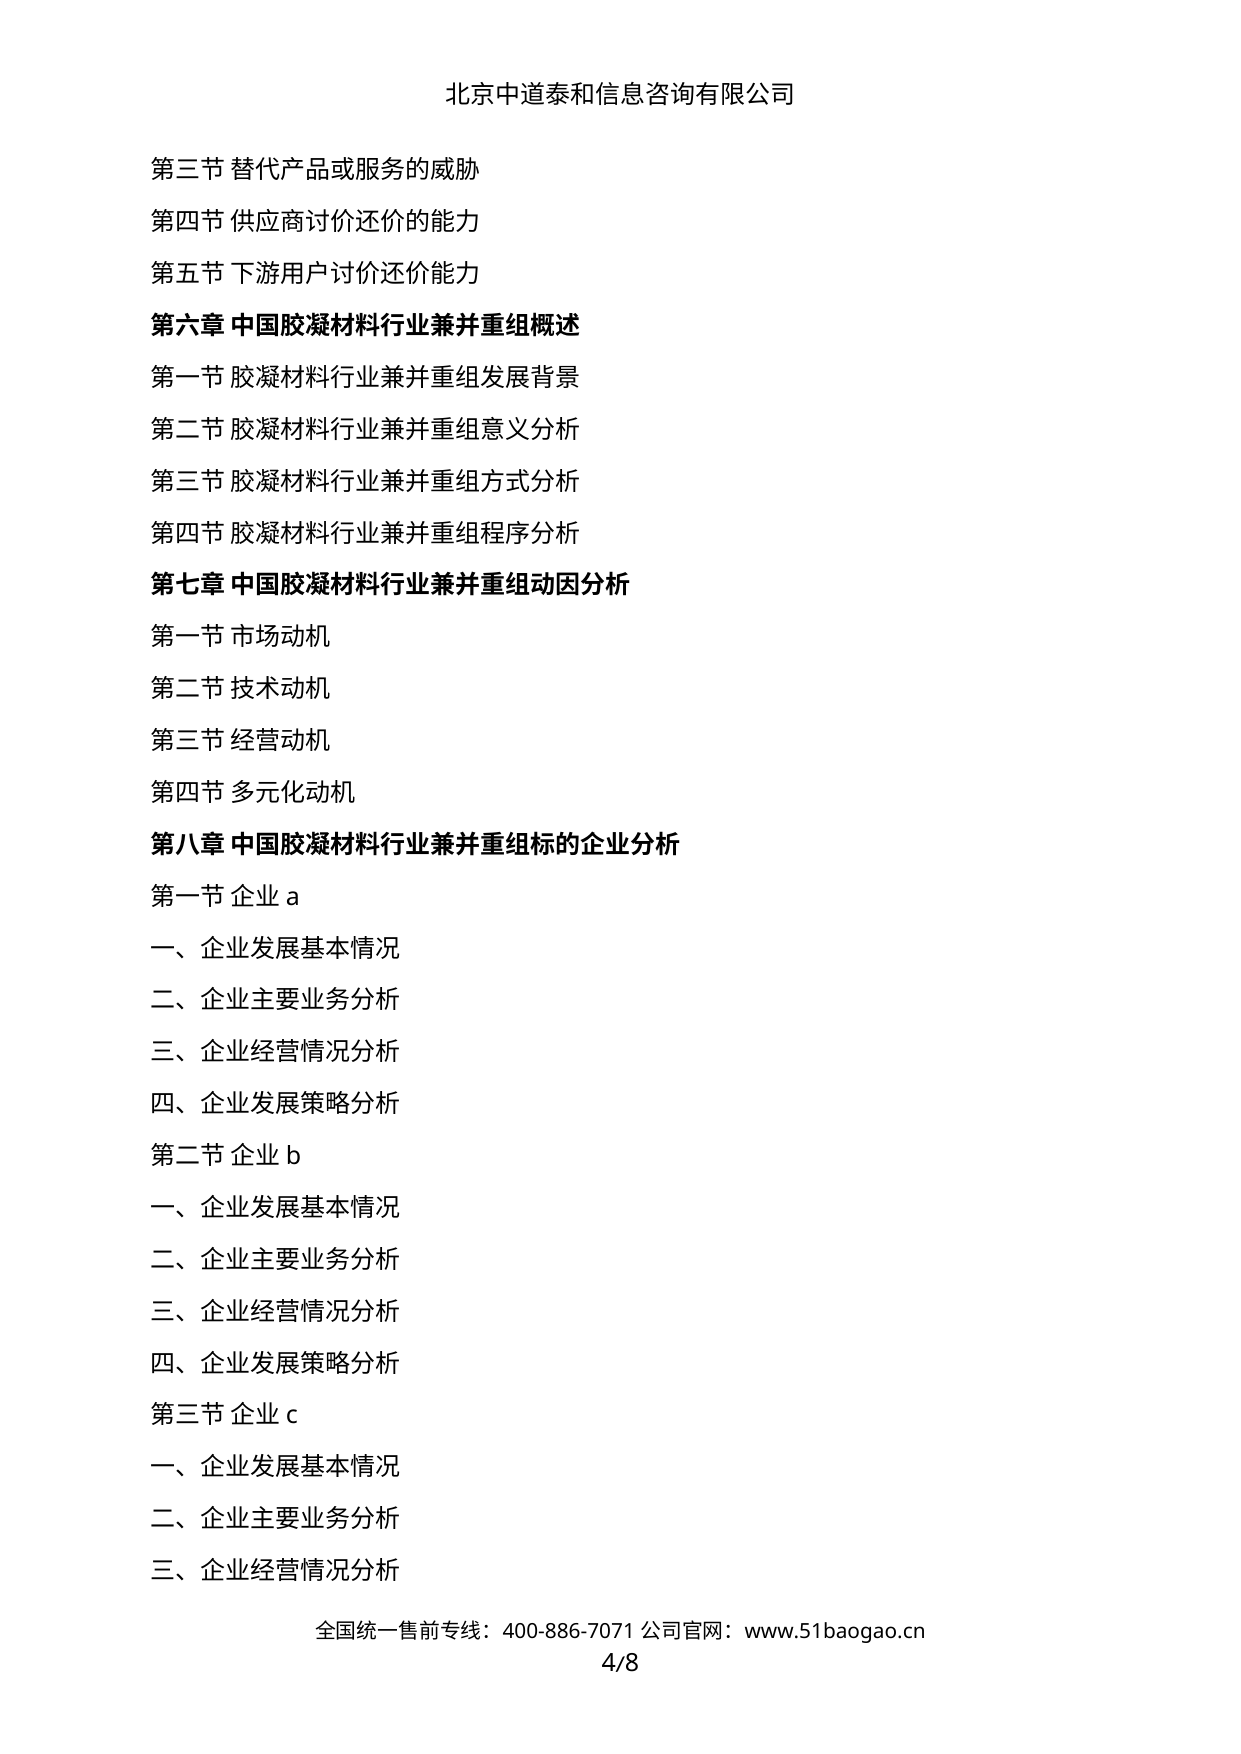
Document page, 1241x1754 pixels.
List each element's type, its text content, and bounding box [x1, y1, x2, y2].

text 第八章 中国胶凝材料行业兼并重组标的企业分析 [150, 824, 1090, 861]
text 第三节 胶凝材料行业兼并重组方式分析 [150, 461, 1090, 497]
text 第三节 企业c [150, 1395, 1090, 1431]
text 第二节 技术动机 [150, 669, 1090, 705]
text 第四节 多元化动机 [150, 772, 1090, 809]
text 第七章 中国胶凝材料行业兼并重组动因分析 [150, 565, 1090, 601]
text 四、企业发展策略分析 [150, 1343, 1090, 1379]
text 三、企业经营情况分析 [150, 1551, 1090, 1587]
text 第四节 供应商讨价还价的能力 [150, 202, 1090, 238]
text 第三节 替代产品或服务的威胁 [150, 150, 1090, 186]
text 第一节 胶凝材料行业兼并重组发展背景 [150, 357, 1090, 394]
text 四、企业发展策略分析 [150, 1084, 1090, 1120]
text 第三节 经营动机 [150, 721, 1090, 757]
text 第二节 胶凝材料行业兼并重组意义分析 [150, 409, 1090, 446]
text 三、企业经营情况分析 [150, 1032, 1090, 1068]
text 三、企业经营情况分析 [150, 1291, 1090, 1327]
text 一、企业发展基本情况 [150, 928, 1090, 964]
text 一、企业发展基本情况 [150, 1187, 1090, 1224]
text 第四节 胶凝材料行业兼并重组程序分析 [150, 513, 1090, 549]
text 二、企业主要业务分析 [150, 1499, 1090, 1535]
text 第六章 中国胶凝材料行业兼并重组概述 [150, 306, 1090, 342]
text 二、企业主要业务分析 [150, 1239, 1090, 1276]
text 一、企业发展基本情况 [150, 1447, 1090, 1483]
text 第五节 下游用户讨价还价能力 [150, 254, 1090, 290]
text 第二节 企业b [150, 1136, 1090, 1172]
text 第一节 企业a [150, 876, 1090, 912]
text 二、企业主要业务分析 [150, 980, 1090, 1016]
text 第一节 市场动机 [150, 617, 1090, 653]
